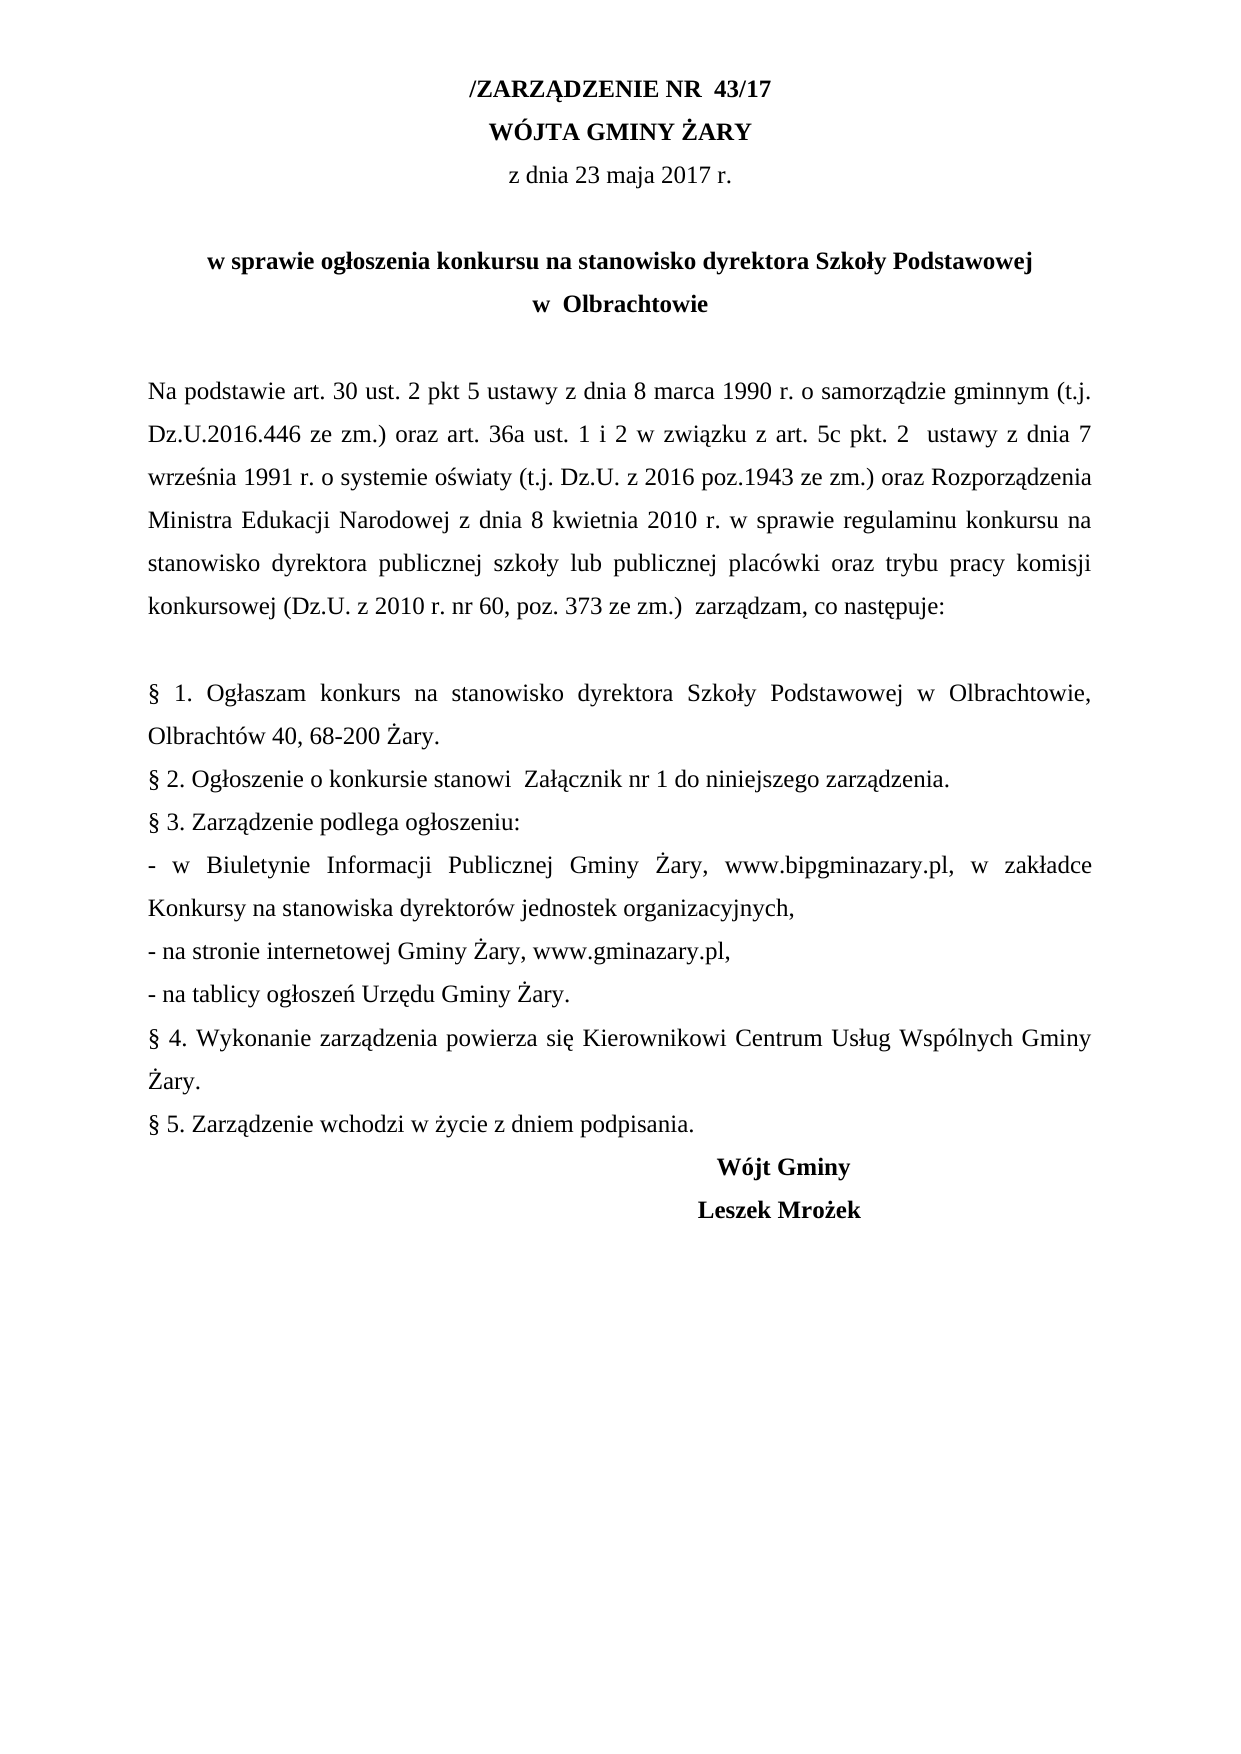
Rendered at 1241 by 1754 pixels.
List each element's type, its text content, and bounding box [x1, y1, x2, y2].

text § 5. Zarządzenie wchodzi w życie z dniem podpisania. [148, 1109, 1093, 1138]
text - na stronie internetowej Gminy Żary, www.gminazary.pl, [148, 936, 1093, 965]
text /ZARZĄDZENIE NR 43/17 WÓJTA GMINY ŻARY [148, 74, 1093, 146]
text Leszek Mrożek [148, 1195, 1093, 1224]
text § 3. Zarządzenie podlega ogłoszeniu: [148, 807, 1093, 836]
text § 1. Ogłaszam konkurs na stanowisko dyrektora Szkoły Podstawowej w Olbrachtowie, Olbrachtów 40, 68-200 Żary. [148, 678, 1093, 749]
text Wójt Gminy [148, 1152, 1093, 1181]
text Na podstawie art. 30 ust. 2 pkt 5 ustawy z dnia 8 marca 1990 r. o samorządzie gminnym (t.j. Dz.U.2016.446 ze zm.) oraz art. 36a ust. 1 i 2 w związku z art. 5c pkt. 2 ustawy z dnia 7 września 1991 r. o systemie oświaty (t.j. Dz.U. z 2016 poz.1943 ze zm.) oraz Rozporządzenia Ministra Edukacji Narodowej z dnia 8 kwietnia 2010 r. w sprawie regulaminu konkursu na stanowisko dyrektora publicznej szkoły lub publicznej placówki oraz trybu pracy komisji konkursowej (Dz.U. z 2010 r. nr 60, poz. 373 ze zm.) zarządzam, co następuje: [148, 376, 1093, 620]
text - w Biuletynie Informacji Publicznej Gminy Żary, www.bipgminazary.pl, w zakładce Konkursy na stanowiska dyrektorów jednostek organizacyjnych, [148, 850, 1093, 922]
text § 2. Ogłoszenie o konkursie stanowi Załącznik nr 1 do niniejszego zarządzenia. [148, 764, 1093, 793]
text § 4. Wykonanie zarządzenia powierza się Kierownikowi Centrum Usług Wspólnych Gminy Żary. [148, 1023, 1093, 1094]
text - na tablicy ogłoszeń Urzędu Gminy Żary. [148, 979, 1093, 1008]
text z dnia 23 maja 2017 r. w sprawie ogłoszenia konkursu na stanowisko dyrektora Szkoły Podstawowej w Olbrachtowie [148, 160, 1093, 318]
